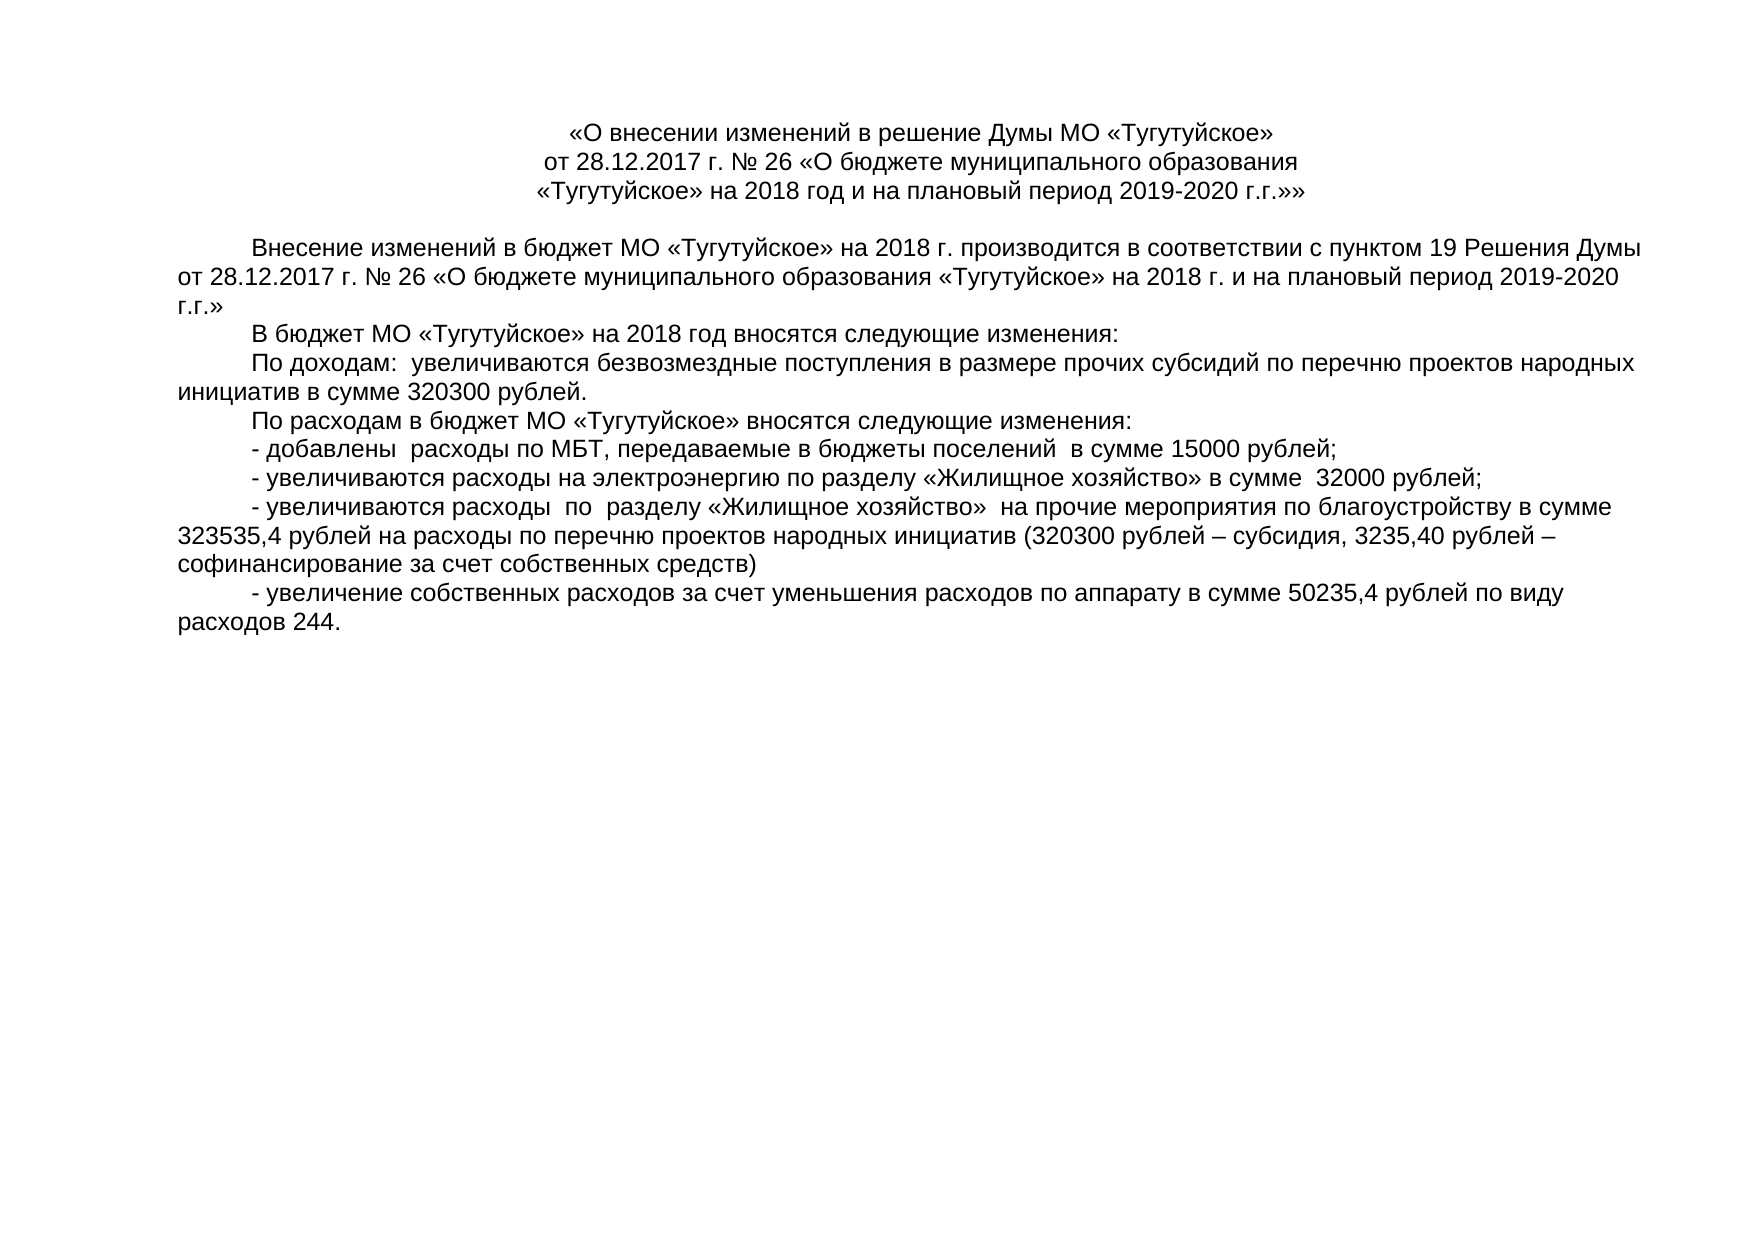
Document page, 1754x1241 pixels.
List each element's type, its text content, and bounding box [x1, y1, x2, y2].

text - увеличиваются расходы на электроэнергию по разделу «Жилищное хозяйство» в сумме 32000 рублей; [177, 463, 1665, 492]
text «Тугутуйское» на 2018 год и на плановый период 2019-2020 г.г.»» [177, 176, 1665, 204]
text - добавлены расходы по МБТ, передаваемые в бюджеты поселений в сумме 15000 рублей; [177, 434, 1665, 463]
text В бюджет МО «Тугутуйское» на 2018 год вносятся следующие изменения: [177, 319, 1665, 348]
text «О внесении изменений в решение Думы МО «Тугутуйское» [177, 118, 1665, 147]
text По доходам: увеличиваются безвозмездные поступления в размере прочих субсидий по перечню проектов народных инициатив в сумме 320300 рублей. [177, 348, 1665, 406]
text По расходам в бюджет МО «Тугутуйское» вносятся следующие изменения: [177, 406, 1665, 434]
text - увеличиваются расходы по разделу «Жилищное хозяйство» на прочие мероприятия по благоустройству в сумме 323535,4 рублей на расходы по перечню проектов народных инициатив (320300 рублей – субсидия, 3235,40 рублей – софинансирование за счет собственных средств) [177, 492, 1665, 578]
text Внесение изменений в бюджет МО «Тугутуйское» на 2018 г. производится в соответствии с пунктом 19 Решения Думы от 28.12.2017 г. № 26 «О бюджете муниципального образования «Тугутуйское» на 2018 г. и на плановый период 2019-2020 г.г.» [177, 233, 1665, 319]
text - увеличение собственных расходов за счет уменьшения расходов по аппарату в сумме 50235,4 рублей по виду расходов 244. [177, 578, 1665, 636]
text от 28.12.2017 г. № 26 «О бюджете муниципального образования [177, 147, 1665, 176]
